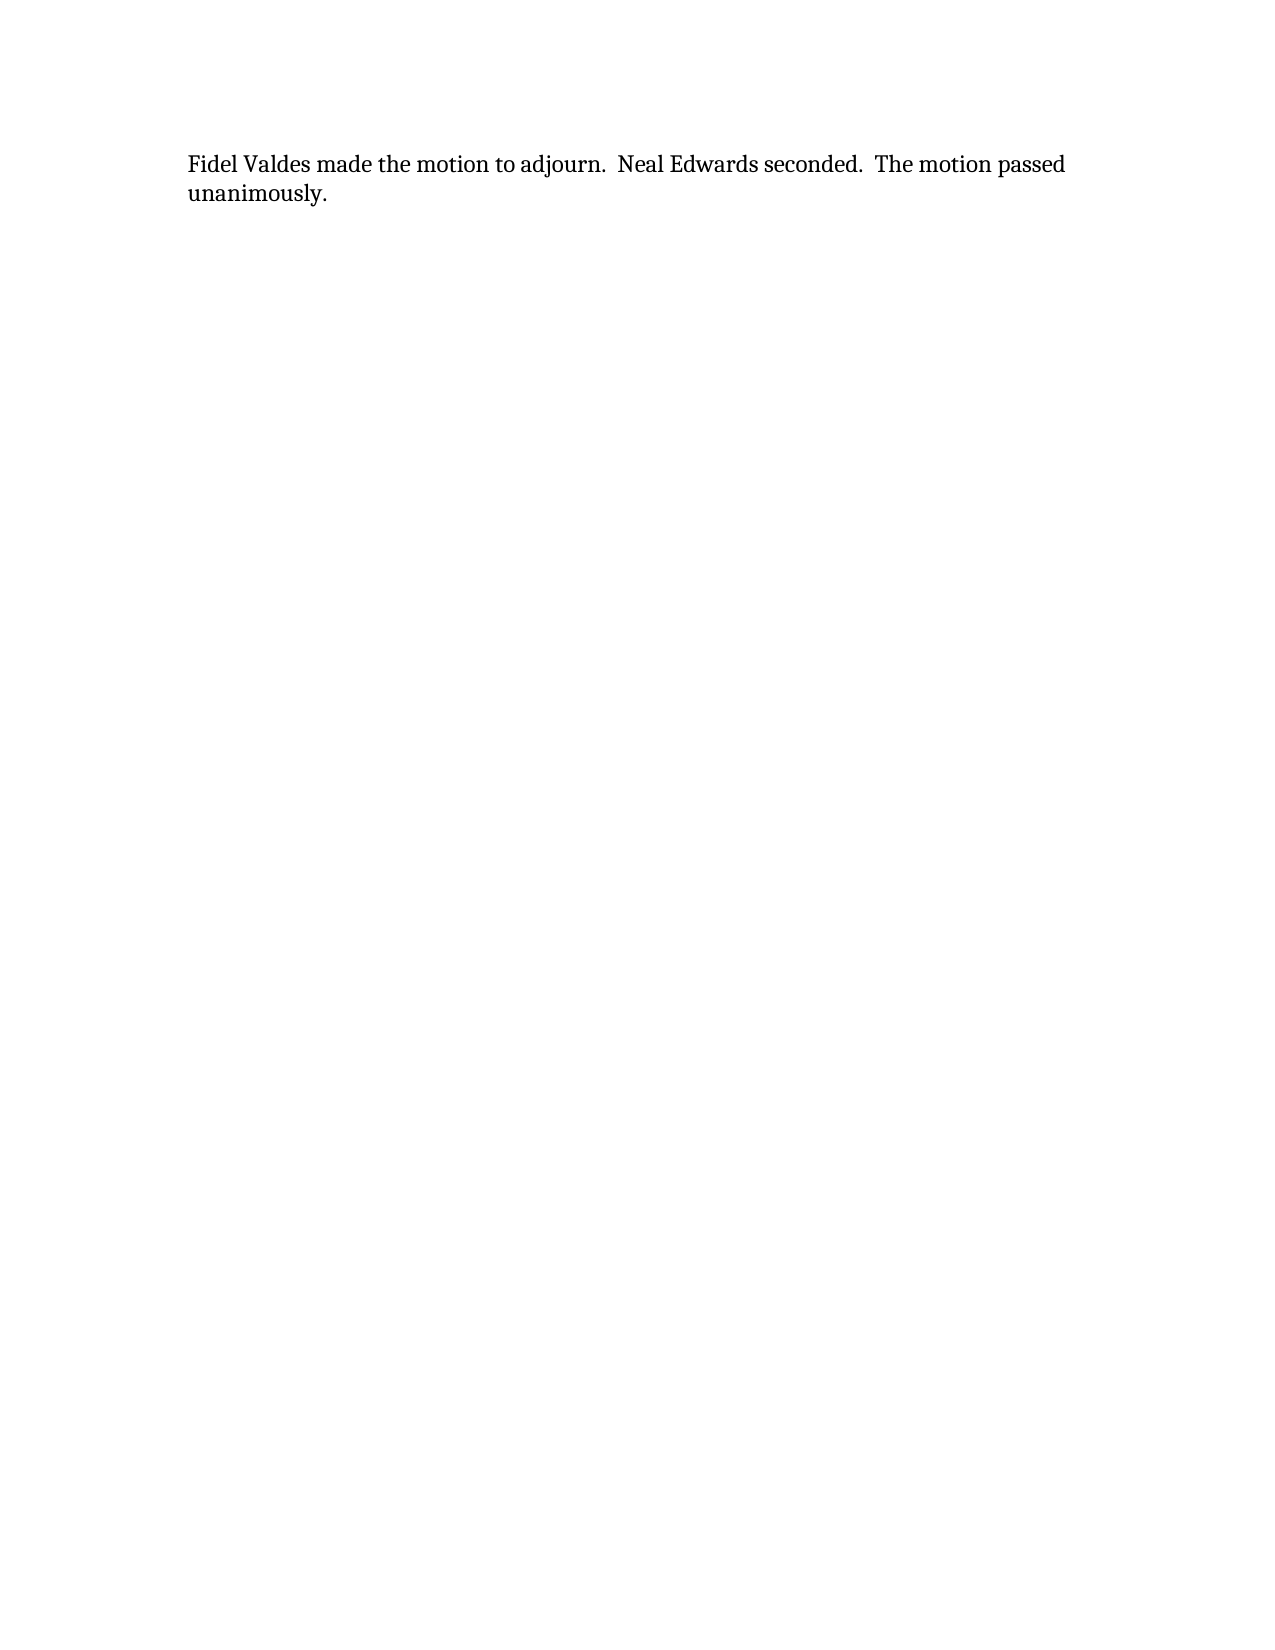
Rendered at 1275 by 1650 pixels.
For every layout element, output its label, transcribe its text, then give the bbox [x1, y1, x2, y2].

text Fidel Valdes made the motion to adjourn. Neal Edwards seconded. The motion passed unanimously. [187, 150, 1087, 207]
